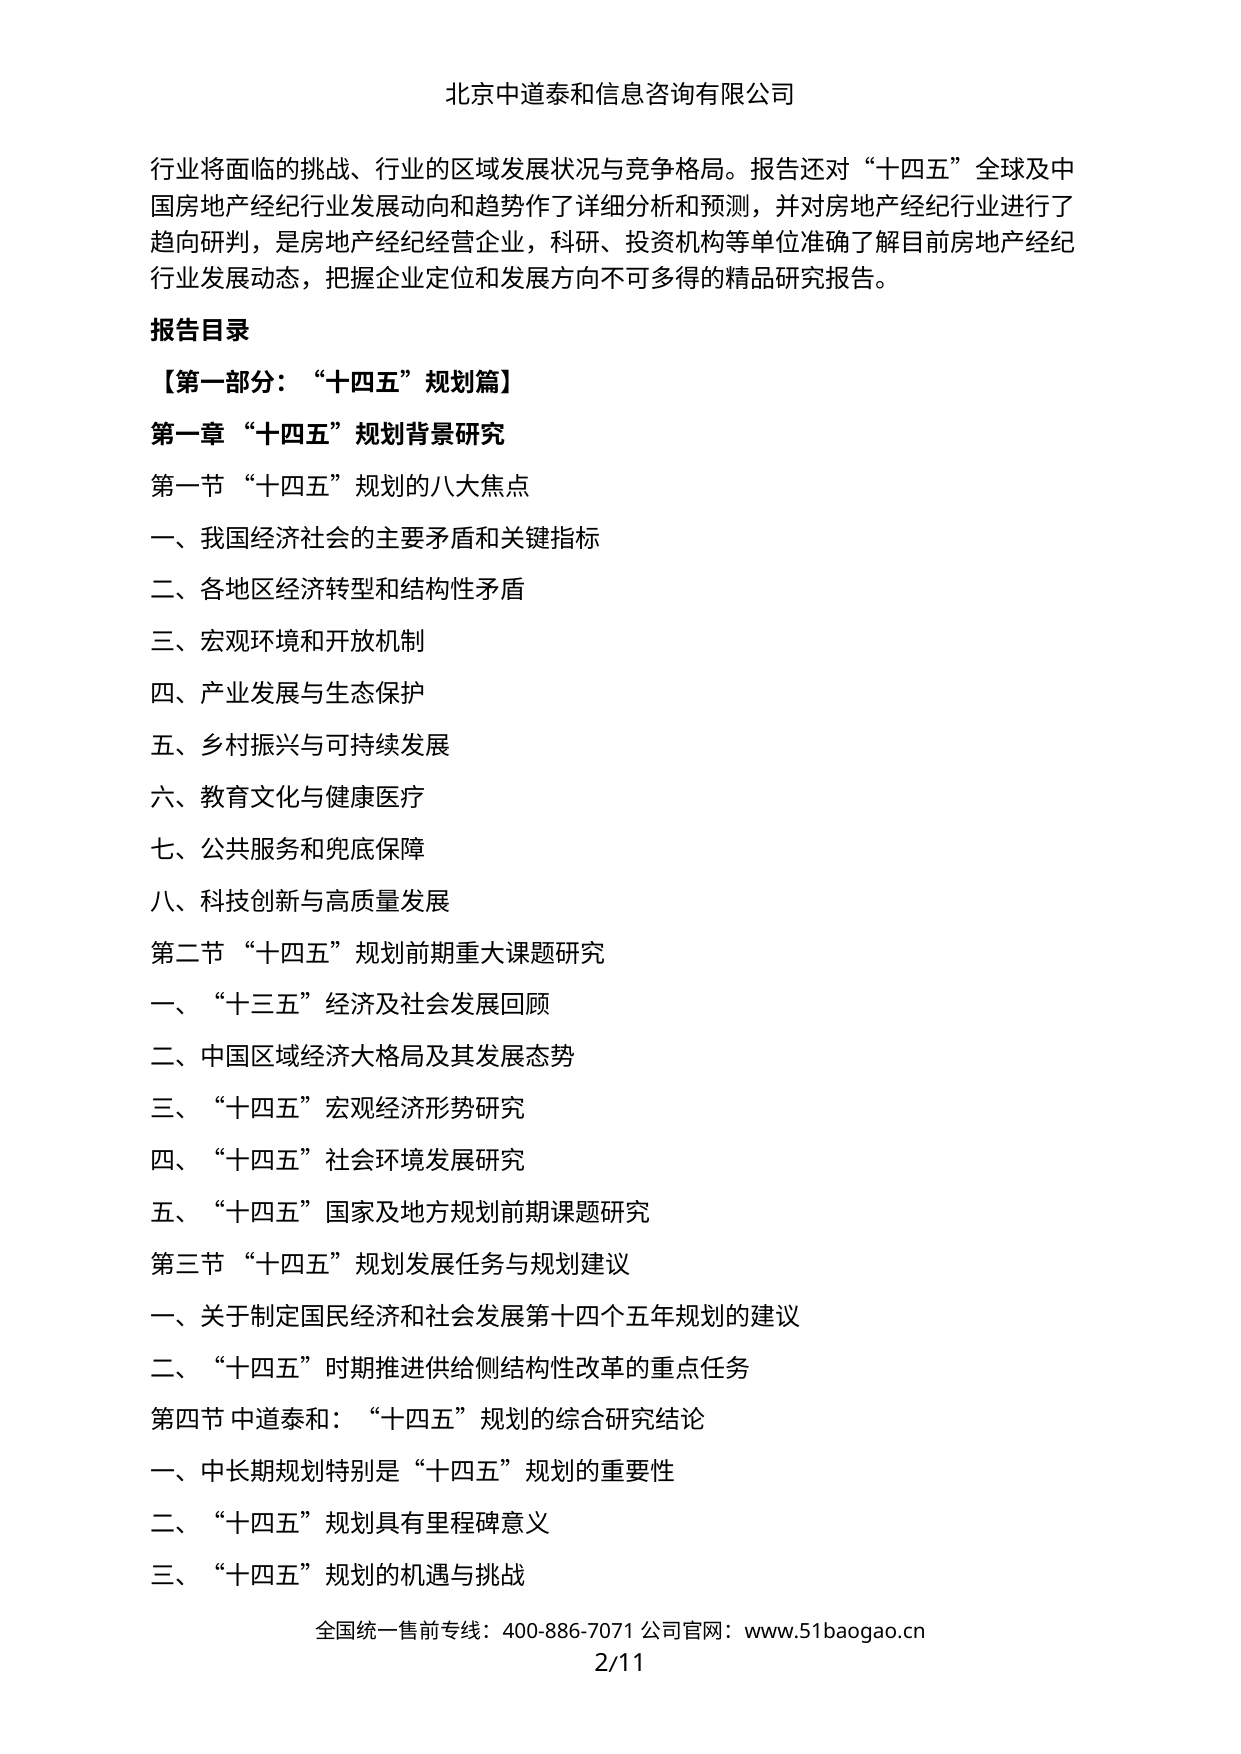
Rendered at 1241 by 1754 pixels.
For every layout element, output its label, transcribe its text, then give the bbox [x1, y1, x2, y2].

text 三、“十四五”宏观经济形势研究 [150, 1089, 1090, 1125]
text 七、公共服务和兜底保障 [150, 829, 1090, 866]
text 第二节 “十四五”规划前期重大课题研究 [150, 933, 1090, 969]
text 二、中国区域经济大格局及其发展态势 [150, 1037, 1090, 1073]
text 四、产业发展与生态保护 [150, 674, 1090, 710]
text 第一节 “十四五”规划的八大焦点 [150, 466, 1090, 502]
text 一、我国经济社会的主要矛盾和关键指标 [150, 518, 1090, 554]
text 一、中长期规划特别是“十四五”规划的重要性 [150, 1452, 1090, 1488]
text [150, 150, 1090, 295]
text 八、科技创新与高质量发展 [150, 881, 1090, 917]
text 一、关于制定国民经济和社会发展第十四个五年规划的建议 [150, 1296, 1090, 1332]
text 六、教育文化与健康医疗 [150, 777, 1090, 814]
text 第三节 “十四五”规划发展任务与规划建议 [150, 1244, 1090, 1281]
text 报告目录 [150, 311, 1090, 347]
text 一、“十三五”经济及社会发展回顾 [150, 985, 1090, 1021]
text 二、各地区经济转型和结构性矛盾 [150, 570, 1090, 606]
text 三、宏观环境和开放机制 [150, 622, 1090, 658]
text 【第一部分：“十四五”规划篇】 [150, 362, 1090, 399]
text 第四节 中道泰和：“十四五”规划的综合研究结论 [150, 1400, 1090, 1436]
text 三、“十四五”规划的机遇与挑战 [150, 1556, 1090, 1592]
text 五、“十四五”国家及地方规划前期课题研究 [150, 1192, 1090, 1229]
text 二、“十四五”规划具有里程碑意义 [150, 1504, 1090, 1540]
text 二、“十四五”时期推进供给侧结构性改革的重点任务 [150, 1348, 1090, 1384]
text 第一章 “十四五”规划背景研究 [150, 414, 1090, 451]
text 四、“十四五”社会环境发展研究 [150, 1141, 1090, 1177]
text 五、乡村振兴与可持续发展 [150, 726, 1090, 762]
